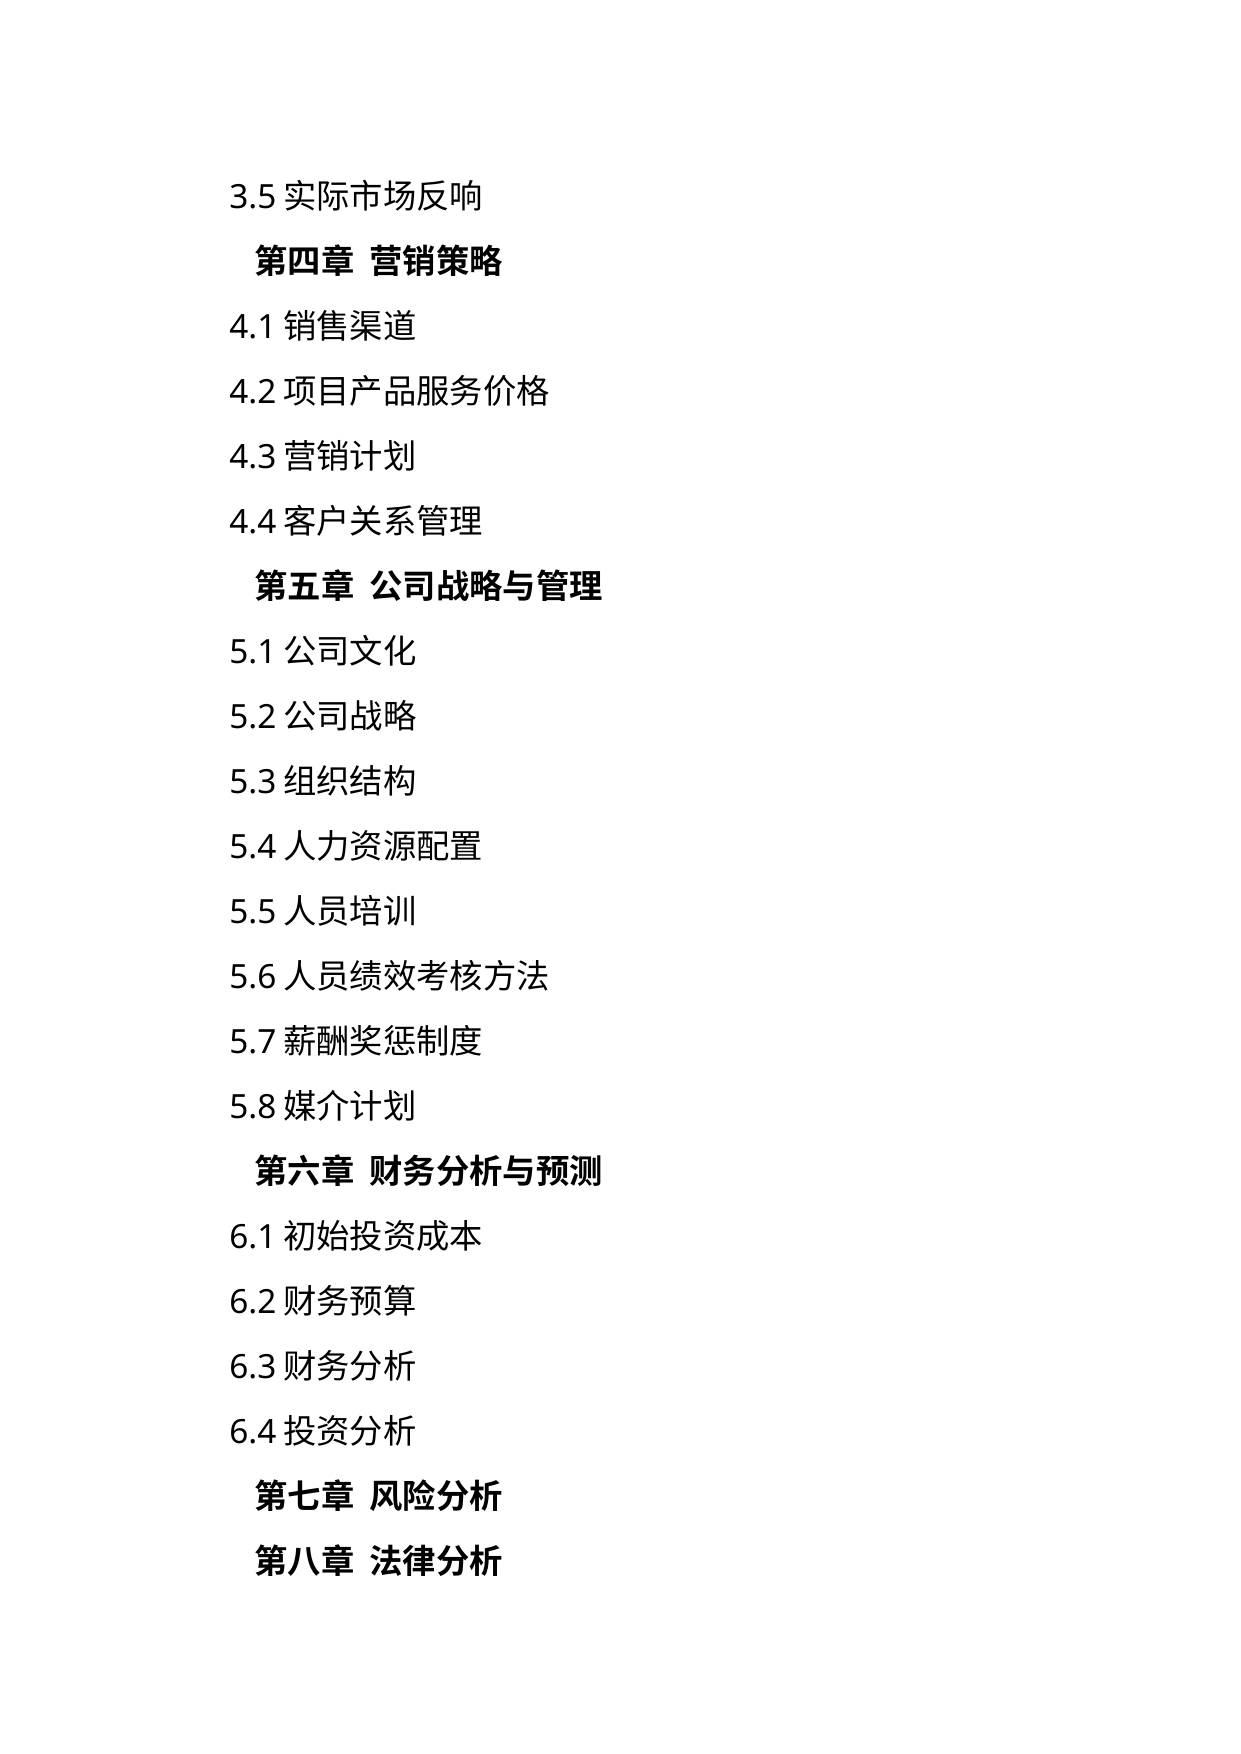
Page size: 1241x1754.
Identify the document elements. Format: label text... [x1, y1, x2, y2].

text 4.3营销计划 [187, 422, 1053, 487]
text 6.2财务预算 [187, 1267, 1053, 1332]
text 第四章 营销策略 [187, 227, 1053, 292]
text 6.1初始投资成本 [187, 1202, 1053, 1267]
text 5.2公司战略 [187, 682, 1053, 747]
text 5.4人力资源配置 [187, 812, 1053, 877]
text 4.1销售渠道 [187, 292, 1053, 357]
text 第五章 公司战略与管理 [187, 552, 1053, 617]
text 第八章 法律分析 [187, 1527, 1053, 1592]
text 5.8媒介计划 [187, 1072, 1053, 1137]
text 5.6人员绩效考核方法 [187, 942, 1053, 1007]
text 5.5人员培训 [187, 877, 1053, 942]
text 6.4投资分析 [187, 1397, 1053, 1462]
text 5.7薪酬奖惩制度 [187, 1007, 1053, 1072]
text 6.3财务分析 [187, 1332, 1053, 1397]
text 5.3组织结构 [187, 747, 1053, 812]
text 第六章 财务分析与预测 [187, 1137, 1053, 1202]
text 第七章 风险分析 [187, 1462, 1053, 1527]
text 3.5实际市场反响 [187, 162, 1053, 227]
text 4.2项目产品服务价格 [187, 357, 1053, 422]
text 5.1公司文化 [187, 617, 1053, 682]
text 4.4客户关系管理 [187, 487, 1053, 552]
